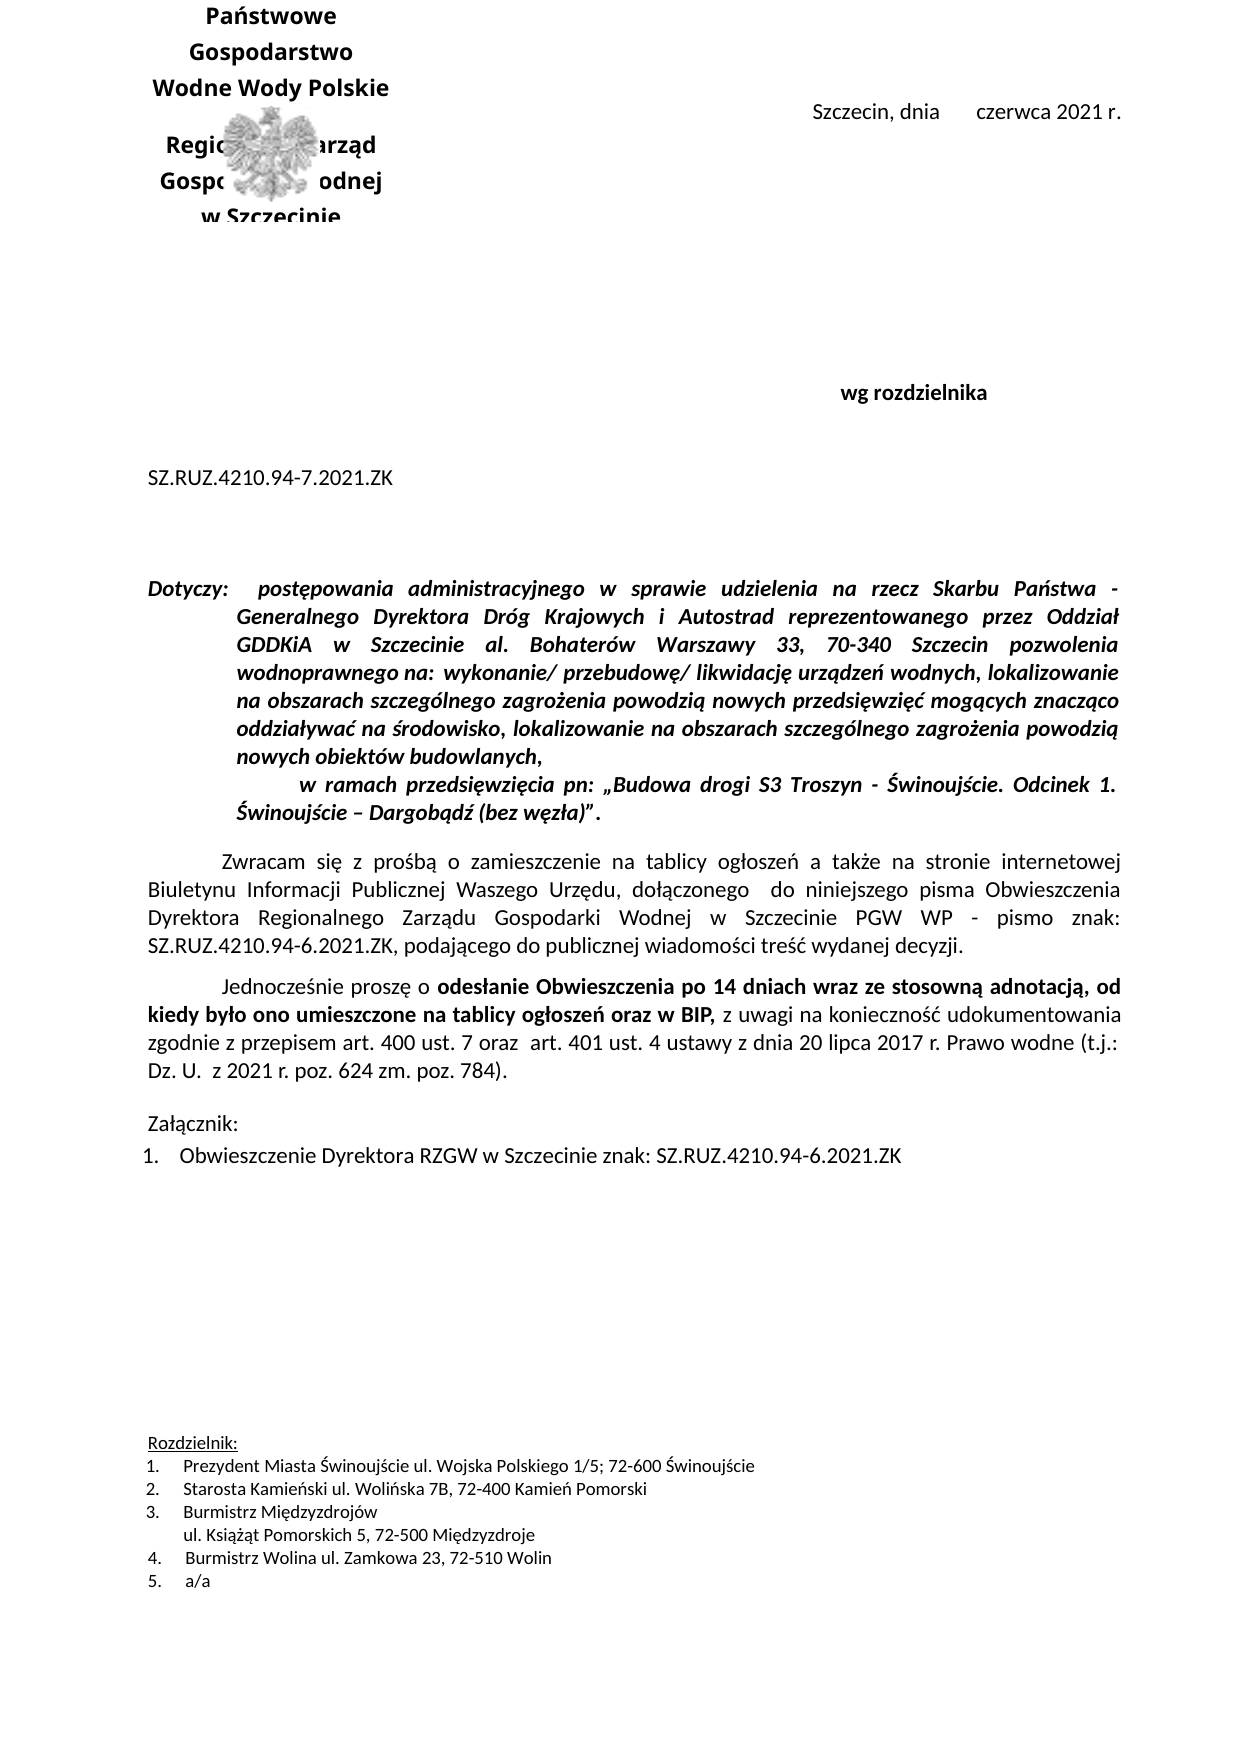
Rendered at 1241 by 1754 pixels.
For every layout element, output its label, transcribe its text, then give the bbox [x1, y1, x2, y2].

text Jednocześnie proszę o odesłanie Obwieszczenia po 14 dniach wraz ze stosowną adnotacją, od kiedy było ono umieszczone na tablicy ogłoszeń oraz w BIP, z uwagi na konieczność udokumentowania zgodnie z przepisem art. 400 ust. 7 oraz art. 401 ust. 4 ustawy z dnia 20 lipca 2017 r. Prawo wodne (t.j.: Dz. U. z 2021 r. poz. 624 zm. poz. 784). [148, 972, 1122, 1084]
text w ramach przedsięwzięcia pn: „Budowa drogi S3 Troszyn - Świnoujście. Odcinek 1. Świnoujście – Dargobądź (bez węzła)”. [148, 770, 1122, 826]
text Zwracam się z prośbą o zamieszczenie na tablicy ogłoszeń a także na stronie internetowej Biuletynu Informacji Publicznej Waszego Urzędu, dołączonego do niniejszego pisma Obwieszczenia Dyrektora Regionalnego Zarządu Gospodarki Wodnej w Szczecinie PGW WP - pismo znak: SZ.RUZ.4210.94-6.2021.ZK, podającego do publicznej wiadomości treść wydanej decyzji. [148, 847, 1122, 959]
text SZ.RUZ.4210.94-7.2021.ZK [148, 463, 1122, 491]
text Szczecin, dnia czerwca 2021 r. [148, 97, 1122, 126]
text Rozdzielnik: [148, 1431, 1122, 1454]
text ul. Książąt Pomorskich 5, 72-500 Międzyzdroje [183, 1523, 1122, 1546]
text Dotyczy: postępowania administracyjnego w sprawie udzielenia na rzecz Skarbu Państwa - Generalnego Dyrektora Dróg Krajowych i Autostrad reprezentowanego przez Oddział GDDKiA w Szczecinie al. Bohaterów Warszawy 33, 70-340 Szczecin pozwolenia wodnoprawnego na: wykonanie/ przebudowę/ likwidację urządzeń wodnych, lokalizowanie na obszarach szczególnego zagrożenia powodzią nowych przedsięwzięć mogących znacząco oddziaływać na środowisko, lokalizowanie na obszarach szczególnego zagrożenia powodzią nowych obiektów budowlanych, [148, 574, 1122, 770]
list Obwieszczenie Dyrektora RZGW w Szczecinie znak: SZ.RUZ.4210.94-6.2021.ZK [142, 1141, 1122, 1169]
list Prezydent Miasta Świnoujście ul. Wojska Polskiego 1/5; 72-600 Świnoujście [146, 1454, 1122, 1477]
text wg rozdzielnika [148, 378, 1122, 406]
list a/a [148, 1569, 1122, 1592]
list Burmistrz Wolina ul. Zamkowa 23, 72-510 Wolin [148, 1546, 1122, 1569]
list Burmistrz Międzyzdrojów [146, 1500, 1122, 1523]
text Załącznik: [148, 1109, 1122, 1137]
list Starosta Kamieński ul. Wolińska 7B, 72-400 Kamień Pomorski [146, 1477, 1122, 1500]
